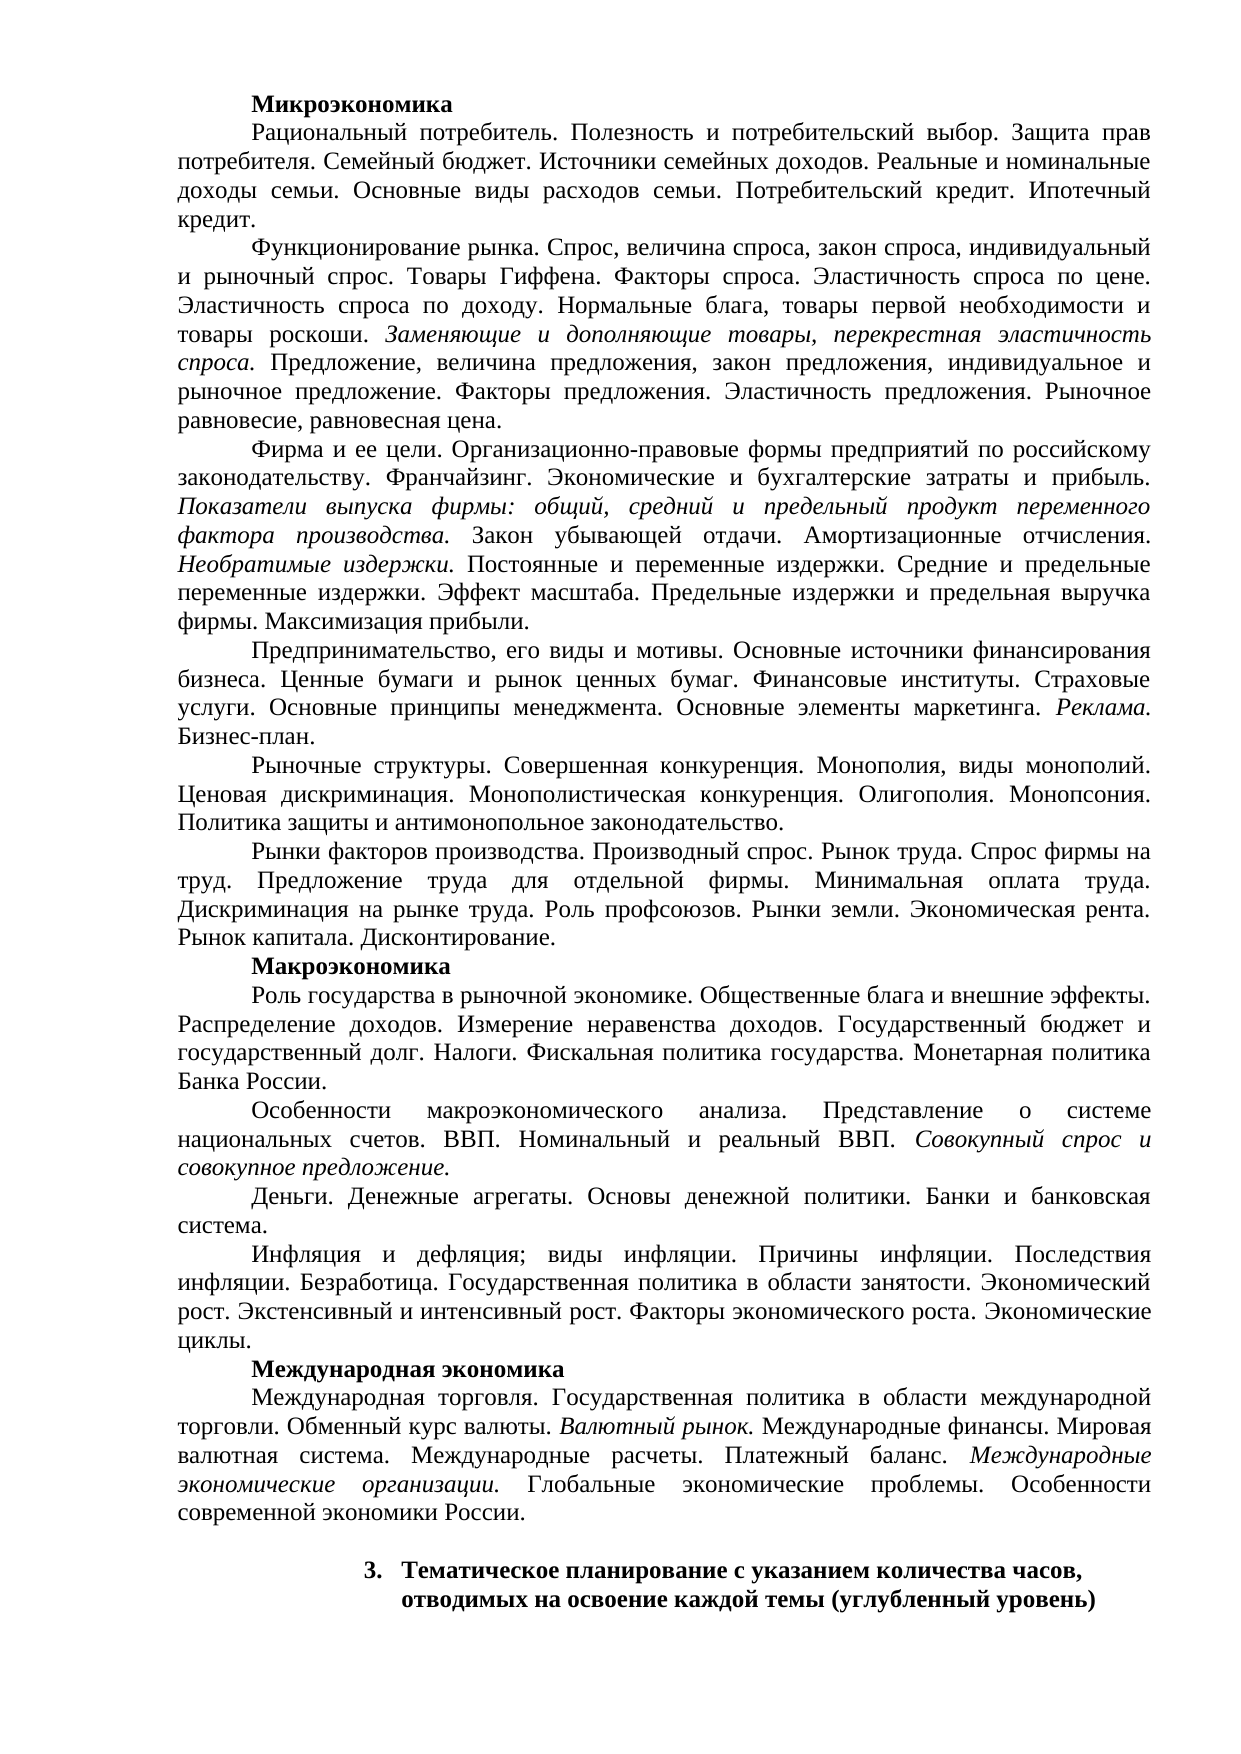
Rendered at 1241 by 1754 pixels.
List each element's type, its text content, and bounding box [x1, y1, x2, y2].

list Инфляция и дефляция; виды инфляции. Причины инфляции. Последствия инфляции. Безработица. Государственная политика в области занятости. Экономический рост. Экстенсивный и интенсивный рост. Факторы экономического роста. Экономические циклы. [177, 1239, 1152, 1354]
list Рыночные структуры. Совершенная конкуренция. Монополия, виды монополий. Ценовая дискриминация. Монополистическая конкуренция. Олигополия. Монопсония. Политика защиты и антимонопольное законодательство. [177, 750, 1152, 836]
list Функционирование рынка. Спрос, величина спроса, закон спроса, индивидуальный и рыночный спрос. Товары Гиффена. Факторы спроса. Эластичность спроса по цене. Эластичность спроса по доходу. Нормальные блага, товары первой необходимости и товары роскоши. Заменяющие и дополняющие товары, перекрестная эластичность спроса. Предложение, величина предложения, закон предложения, индивидуальное и рыночное предложение. Факторы предложения. Эластичность предложения. Рыночное равновесие, равновесная цена. [177, 232, 1152, 434]
list Международная торговля. Государственная политика в области международной торговли. Обменный курс валюты. Валютный рынок. Международные финансы. Мировая валютная система. Международные расчеты. Платежный баланс. Международные экономические организации. Глобальные экономические проблемы. Особенности современной экономики России. [177, 1382, 1152, 1526]
list Международная экономика [177, 1354, 1152, 1382]
list Рынки факторов производства. Производный спрос. Рынок труда. Спрос фирмы на труд. Предложение труда для отдельной фирмы. Минимальная оплата труда. Дискриминация на рынке труда. Роль профсоюзов. Рынки земли. Экономическая рента. Рынок капитала. Дисконтирование. [177, 836, 1152, 951]
list Фирма и ее цели. Организационно-правовые формы предприятий по российскому законодательству. Франчайзинг. Экономические и бухгалтерские затраты и прибыль. Показатели выпуска фирмы: общий, средний и предельный продукт переменного фактора производства. Закон убывающей отдачи. Амортизационные отчисления. Необратимые издержки. Постоянные и переменные издержки. Средние и предельные переменные издержки. Эффект масштаба. Предельные издержки и предельная выручка фирмы. Максимизация прибыли. [177, 434, 1152, 635]
list Предпринимательство, его виды и мотивы. Основные источники финансирования бизнеса. Ценные бумаги и рынок ценных бумаг. Финансовые институты. Страховые услуги. Основные принципы менеджмента. Основные элементы маркетинга. Реклама. Бизнес-план. [177, 635, 1152, 750]
list Роль государства в рыночной экономике. Общественные блага и внешние эффекты. Распределение доходов. Измерение неравенства доходов. Государственный бюджет и государственный долг. Налоги. Фискальная политика государства. Монетарная политика Банка России. [177, 980, 1152, 1095]
list Макроэкономика [177, 951, 1152, 980]
list Деньги. Денежные агрегаты. Основы денежной политики. Банки и банковская система. [177, 1181, 1152, 1239]
list Микроэкономика [177, 89, 1152, 117]
list Тематическое планирование с указанием количества часов, отводимых на освоение каждой темы (углубленный уровень) [363, 1555, 1152, 1612]
list Особенности макроэкономического анализа. Представление о системе национальных счетов. ВВП. Номинальный и реальный ВВП. Совокупный спрос и совокупное предложение. [177, 1095, 1152, 1181]
list Рациональный потребитель. Полезность и потребительский выбор. Защита прав потребителя. Семейный бюджет. Источники семейных доходов. Реальные и номинальные доходы семьи. Основные виды расходов семьи. Потребительский кредит. Ипотечный кредит. [177, 117, 1152, 232]
